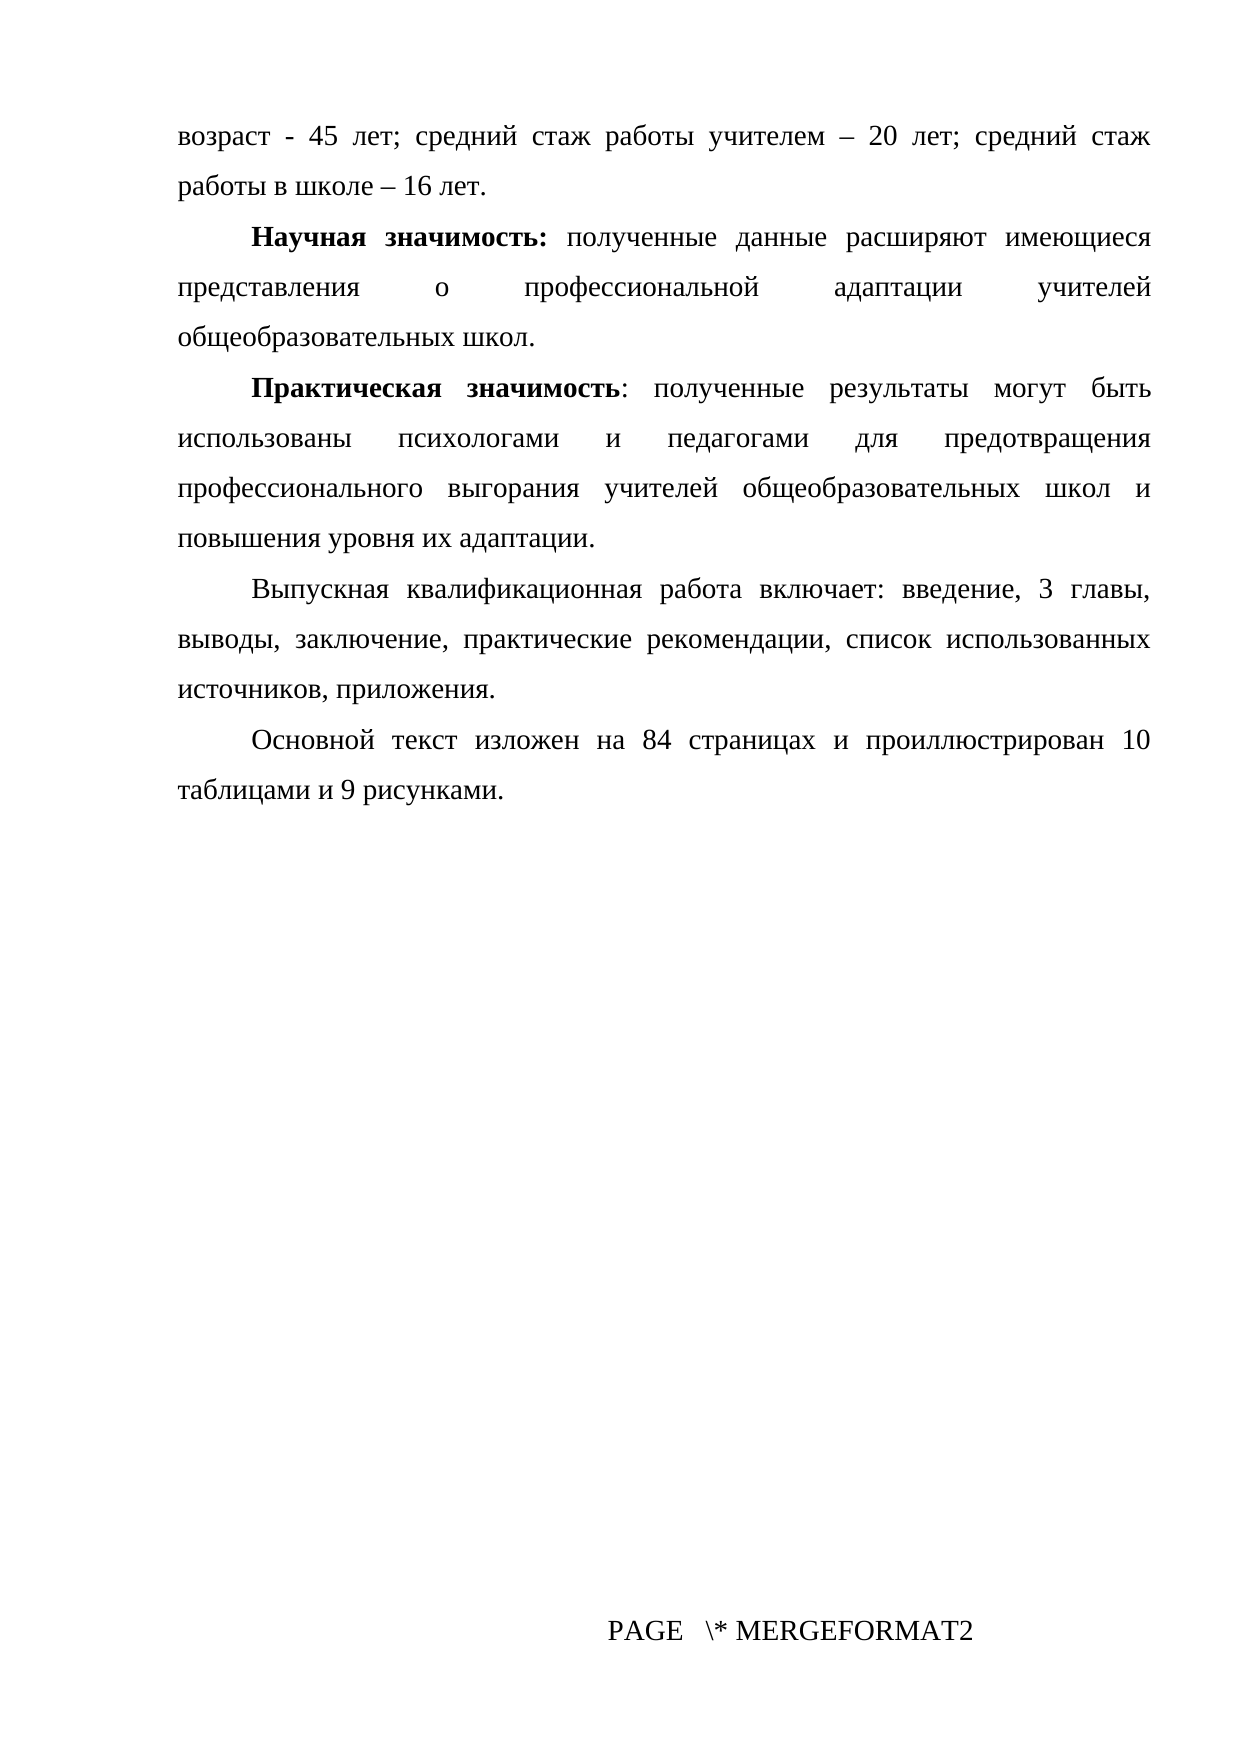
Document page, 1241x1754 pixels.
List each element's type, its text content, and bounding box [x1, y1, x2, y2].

text Практическая значимость: полученные результаты могут быть использованы психологами и педагогами для предотвращения профессионального выгорания учителей общеобразовательных школ и повышения уровня их адаптации. [177, 370, 1152, 554]
text Выпускная квалификационная работа включает: введение, 3 главы, выводы, заключение, практические рекомендации, список использованных источников, приложения. [177, 571, 1152, 705]
text Научная значимость: полученные данные расширяют имеющиеся представления о профессиональной адаптации учителей общеобразовательных школ. [177, 219, 1152, 353]
text Основной текст изложен на 84 страницах и проиллюстрирован 10 таблицами и 9 рисунками. [177, 722, 1152, 806]
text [177, 118, 1152, 202]
